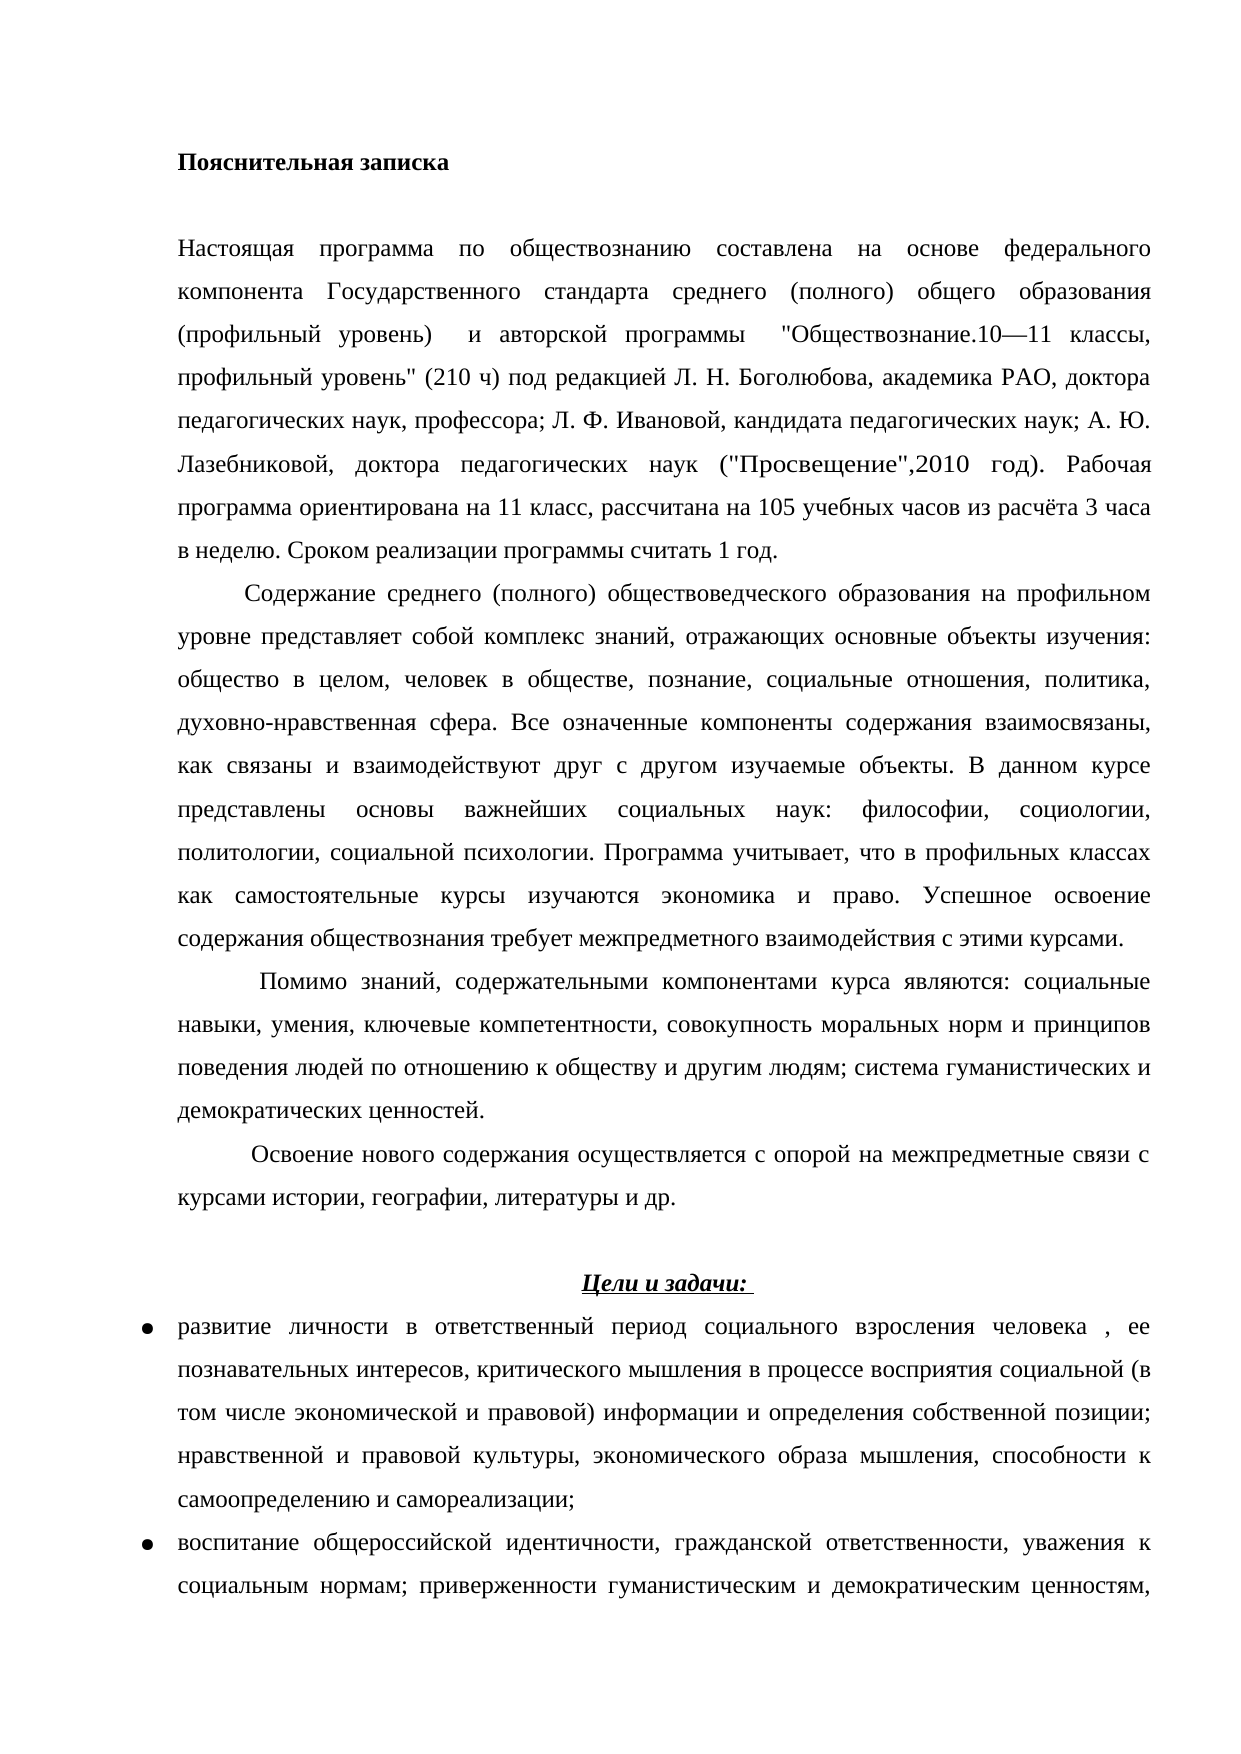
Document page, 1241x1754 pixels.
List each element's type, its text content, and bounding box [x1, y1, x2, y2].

subtitle Содержание среднего (полного) обществоведческого образования на профильном уровне представляет собой комплекс знаний, отражающих основные объекты изучения: общество в целом, человек в обществе, познание, социальные отношения, политика, духовно-нравственная сфера. Все означенные компоненты содержания взаимосвязаны, как связаны и взаимодействуют друг с другом изучаемые объекты. В данном курсе представлены основы важнейших социальных наук: философии, социологии, политологии, социальной психологии. Программа учитывает, что в профильных классах как самостоятельные курсы изучаются экономика и право. Успешное освоение содержания обществознания требует межпредметного взаимодействия с этими курсами. [177, 578, 1152, 952]
subtitle Настоящая программа по обществознанию составлена на основе федерального компонента Государственного стандарта среднего (полного) общего образования (профильный уровень) и авторской программы "Обществознание.10—11 классы, профильный уровень" (210 ч) под редакцией Л. Н. Боголюбова, академика РАО, доктора педагогических наук, профессора; Л. Ф. Ивановой, кандидата педагогических наук; А. Ю. Лазебниковой, доктора педагогических наук ("Просвещение",2010 год). Рабочая программа ориентирована на 11 класс, рассчитана на 105 учебных часов из расчёта 3 часа в неделю. Сроком реализации программы считать 1 год. [177, 233, 1152, 564]
list развитие личности в ответственный период социального взросления человека , ее познавательных интересов, критического мышления в процессе восприятия социальной (в том числе экономической и правовой) информации и определения собственной позиции; нравственной и правовой культуры, экономического образа мышления, способности к самоопределению и самореализации; [140, 1311, 1152, 1512]
text Помимо знаний, содержательными компонентами курса являются: социальные навыки, умения, ключевые компетентности, совокупность моральных норм и принципов поведения людей по отношению к обществу и другим людям; система гуманистических и демократических ценностей. [177, 966, 1152, 1124]
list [140, 1527, 1152, 1599]
subtitle Пояснительная записка [177, 147, 1152, 176]
text Цели и задачи: [177, 1268, 1152, 1297]
text Освоение нового содержания осуществляется с опорой на межпредметные связи с курсами истории, географии, литературы и др. [177, 1139, 1152, 1211]
